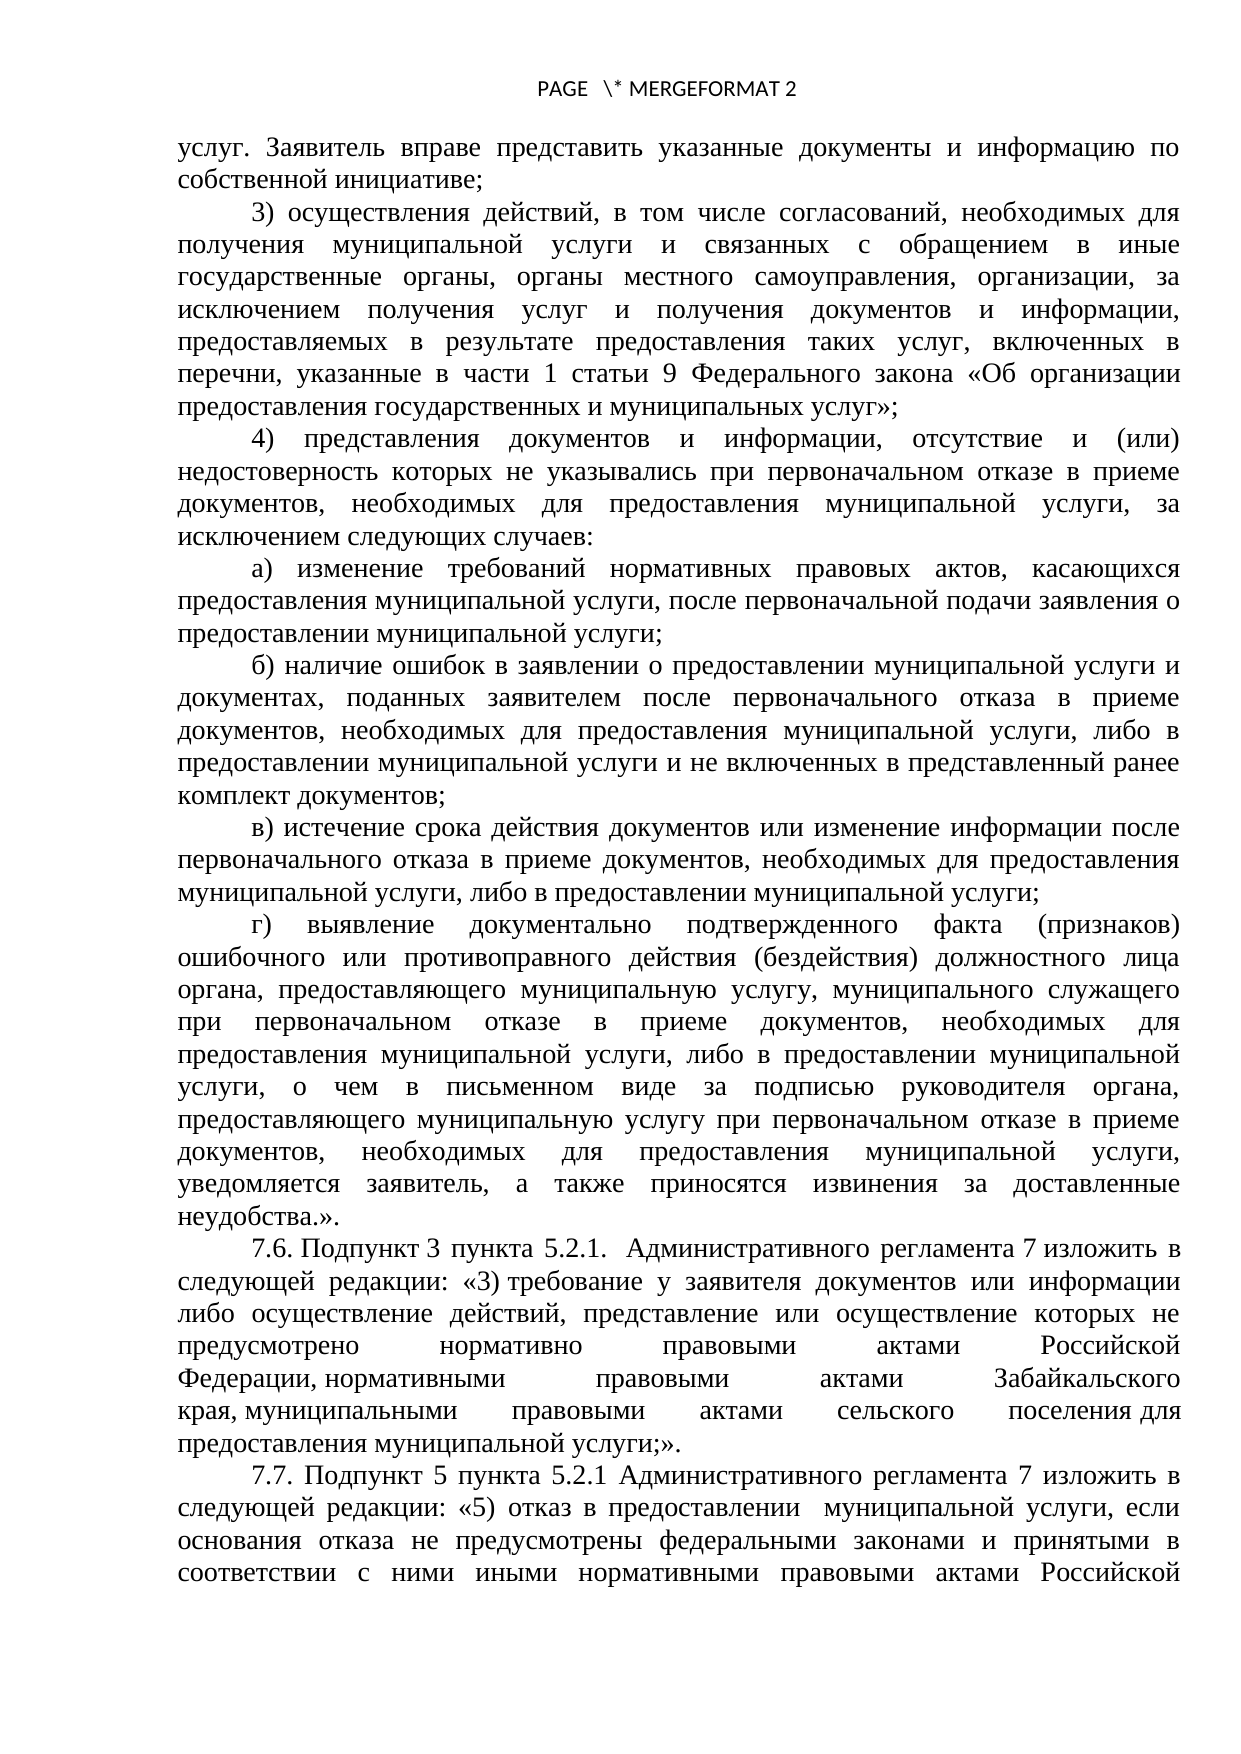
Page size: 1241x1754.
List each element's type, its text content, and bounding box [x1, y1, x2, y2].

text 4) представления документов и информации, отсутствие и (или) недостоверность которых не указывались при первоначальном отказе в приеме документов, необходимых для предоставления муниципальной услуги, за исключением следующих случаев: [177, 421, 1181, 551]
text 3) осуществления действий, в том числе согласований, необходимых для получения муниципальной услуги и связанных с обращением в иные государственные органы, органы местного самоуправления, организации, за исключением получения услуг и получения документов и информации, предоставляемых в результате предоставления таких услуг, включенных в перечни, указанные в части 1 статьи 9 Федерального закона «Об организации предоставления государственных и муниципальных услуг»; [177, 194, 1181, 421]
text а) изменение требований нормативных правовых актов, касающихся предоставления муниципальной услуги, после первоначальной подачи заявления о предоставлении муниципальной услуги; [177, 551, 1181, 648]
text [177, 130, 1181, 194]
text в) истечение срока действия документов или изменение информации после первоначального отказа в приеме документов, необходимых для предоставления муниципальной услуги, либо в предоставлении муниципальной услуги; [177, 810, 1181, 907]
list 7.6. Подпункт 3 пункта 5.2.1. Административного регламента 7 изложить в следующей редакции: «3) требование у заявителя документов или информации либо осуществление действий, представление или осуществление которых не предусмотрено нормативно правовыми актами Российской Федерации, нормативными правовыми актами Забайкальского края, муниципальными правовыми актами сельского поселения для предоставления муниципальной услуги;». [177, 1231, 1181, 1458]
text б) наличие ошибок в заявлении о предоставлении муниципальной услуги и документах, поданных заявителем после первоначального отказа в приеме документов, необходимых для предоставления муниципальной услуги, либо в предоставлении муниципальной услуги и не включенных в представленный ранее комплект документов; [177, 648, 1181, 810]
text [177, 1458, 1181, 1588]
text г) выявление документально подтвержденного факта (признаков) ошибочного или противоправного действия (бездействия) должностного лица органа, предоставляющего муниципальную услугу, муниципального служащего при первоначальном отказе в приеме документов, необходимых для предоставления муниципальной услуги, либо в предоставлении муниципальной услуги, о чем в письменном виде за подписью руководителя органа, предоставляющего муниципальную услугу при первоначальном отказе в приеме документов, необходимых для предоставления муниципальной услуги, уведомляется заявитель, а также приносятся извинения за доставленные неудобства.». [177, 907, 1181, 1231]
